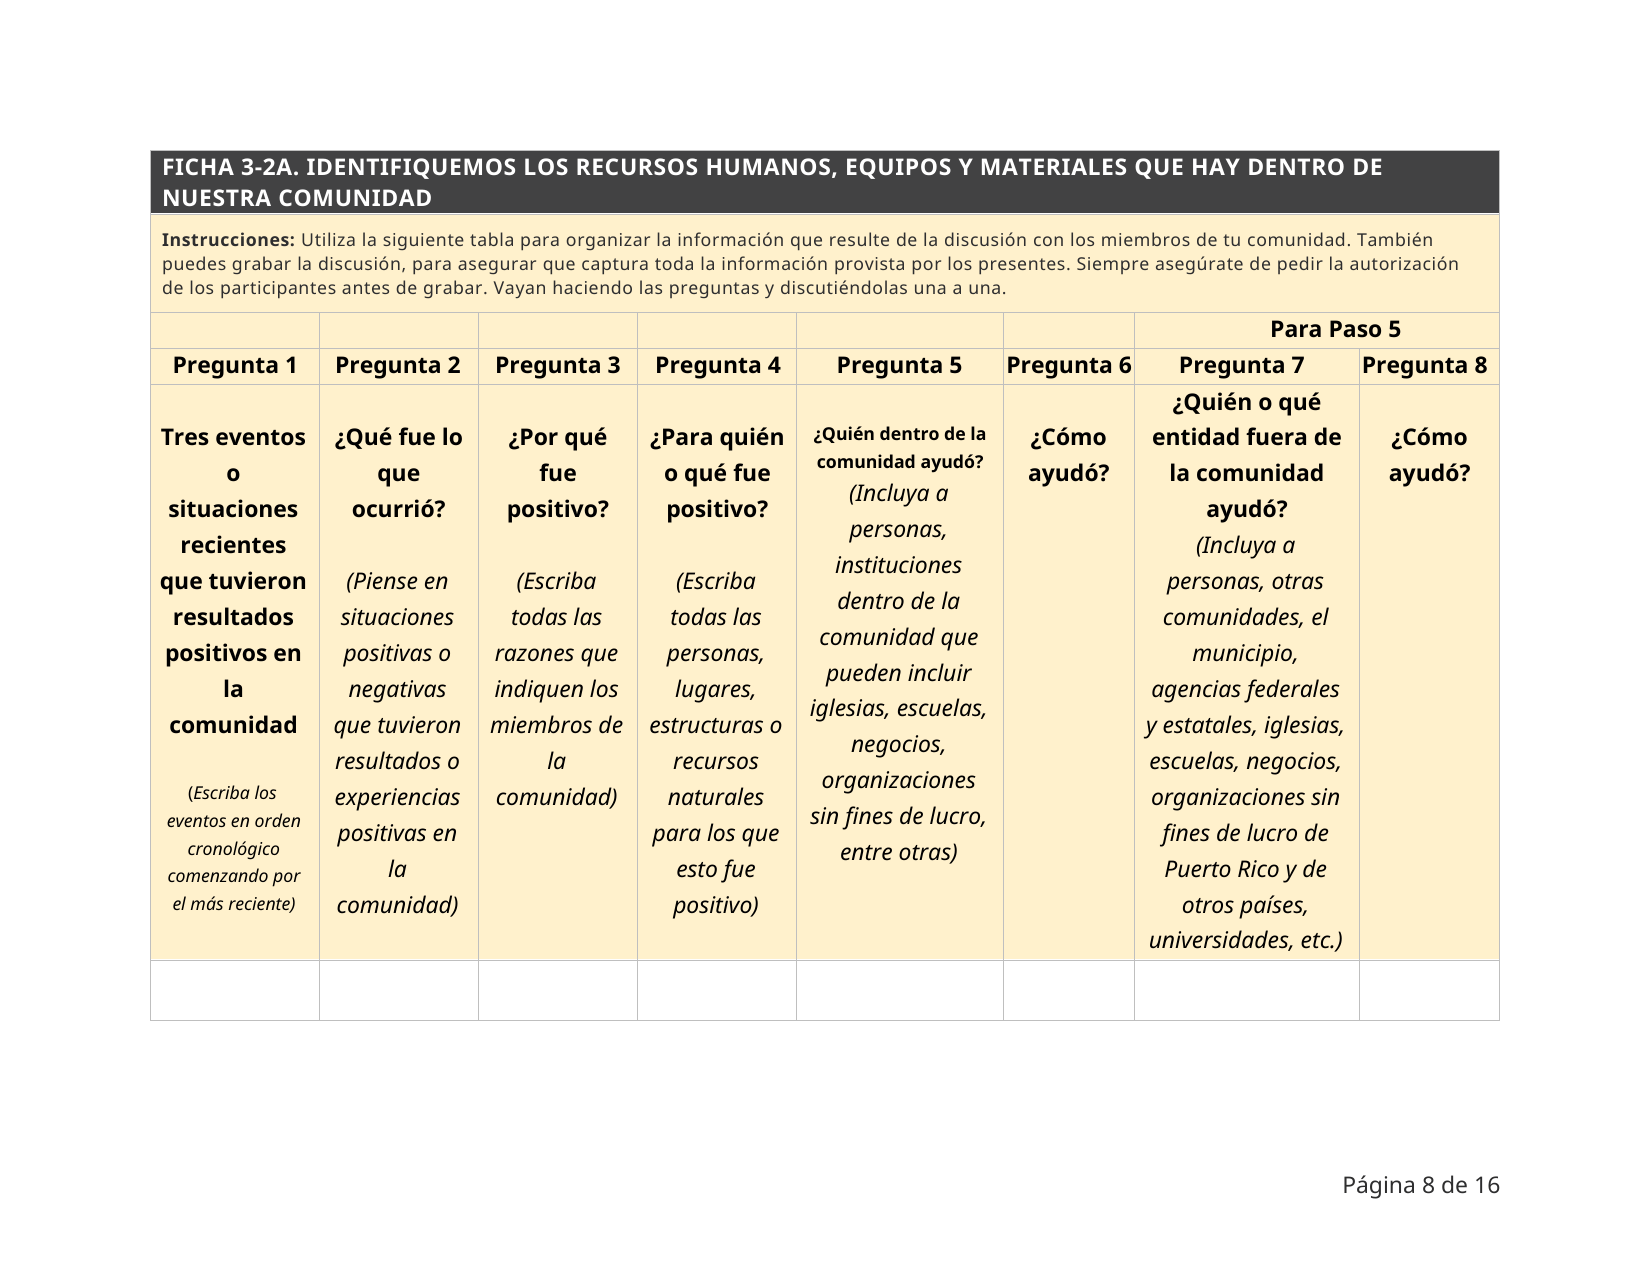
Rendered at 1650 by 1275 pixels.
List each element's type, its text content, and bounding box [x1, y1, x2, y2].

table_cell Instrucciones: Utiliza la siguiente tabla para organizar la información que resulte de la discusión con los miembros de tu comunidad. También puedes grabar la discusión, para asegurar que captura toda la información provista por los presentes. Siempre asegúrate de pedir la autorización de los participantes antes de grabar. Vayan haciendo las preguntas y discutiéndolas una a una. [151, 215, 1499, 312]
table_cell Pregunta 3 [479, 349, 637, 384]
table_cell ¿Por qué fue positivo? (Escriba todas las razones que indiquen los miembros de la comunidad) [479, 385, 637, 959]
table_cell [638, 961, 796, 1019]
table_cell [479, 961, 637, 1019]
table_cell Pregunta 2 [320, 349, 478, 384]
table_cell ¿Quién dentro de la comunidad ayudó? (Incluya a personas, instituciones dentro de la comunidad que pueden incluir iglesias, escuelas, negocios, organizaciones sin fines de lucro, entre otras) [797, 385, 1003, 959]
table_cell Pregunta 5 [797, 349, 1003, 384]
table_cell Pregunta 7 [1135, 349, 1359, 384]
table_cell Tres eventos o situaciones recientes que tuvieron resultados positivos en la comunidad (Escriba los eventos en orden cronológico comenzando por el más reciente) [151, 385, 319, 959]
table_cell Para Paso 5 [1135, 313, 1499, 348]
table_cell ¿Para quién o qué fue positivo? (Escriba todas las personas, lugares, estructuras o recursos naturales para los que esto fue positivo) [638, 385, 796, 959]
table_cell [797, 313, 1003, 348]
table_cell Pregunta 4 [638, 349, 796, 384]
table_cell ¿Cómo ayudó? [1360, 385, 1499, 959]
table_header Ficha 3-2a. Identifiquemos los recursos humanos, equipos y materiales que hay dentro de nuestra comunidad [151, 151, 1499, 213]
table_cell [320, 313, 478, 348]
table_cell Pregunta 1 [151, 349, 319, 384]
table_cell ¿Cómo ayudó? [1004, 385, 1134, 959]
table_cell [1004, 961, 1134, 1019]
table_cell ¿Quién o qué entidad fuera de la comunidad ayudó? (Incluya a personas, otras comunidades, el municipio, agencias federales y estatales, iglesias, escuelas, negocios, organizaciones sin fines de lucro de Puerto Rico y de otros países, universidades, etc.) [1135, 385, 1359, 959]
table_cell ¿Qué fue lo que ocurrió? (Piense en situaciones positivas o negativas que tuvieron resultados o experiencias positivas en la comunidad) [320, 385, 478, 959]
table_cell [1004, 313, 1134, 348]
table_cell Pregunta 6 [1004, 349, 1134, 384]
table_cell [151, 313, 319, 348]
table_cell [638, 313, 796, 348]
table_cell [797, 961, 1003, 1019]
table_cell Pregunta 8 [1360, 349, 1499, 384]
table_cell [479, 313, 637, 348]
table_cell [1360, 961, 1499, 1019]
table_cell [320, 961, 478, 1019]
table_cell [151, 961, 319, 1019]
table_cell [1135, 961, 1359, 1019]
